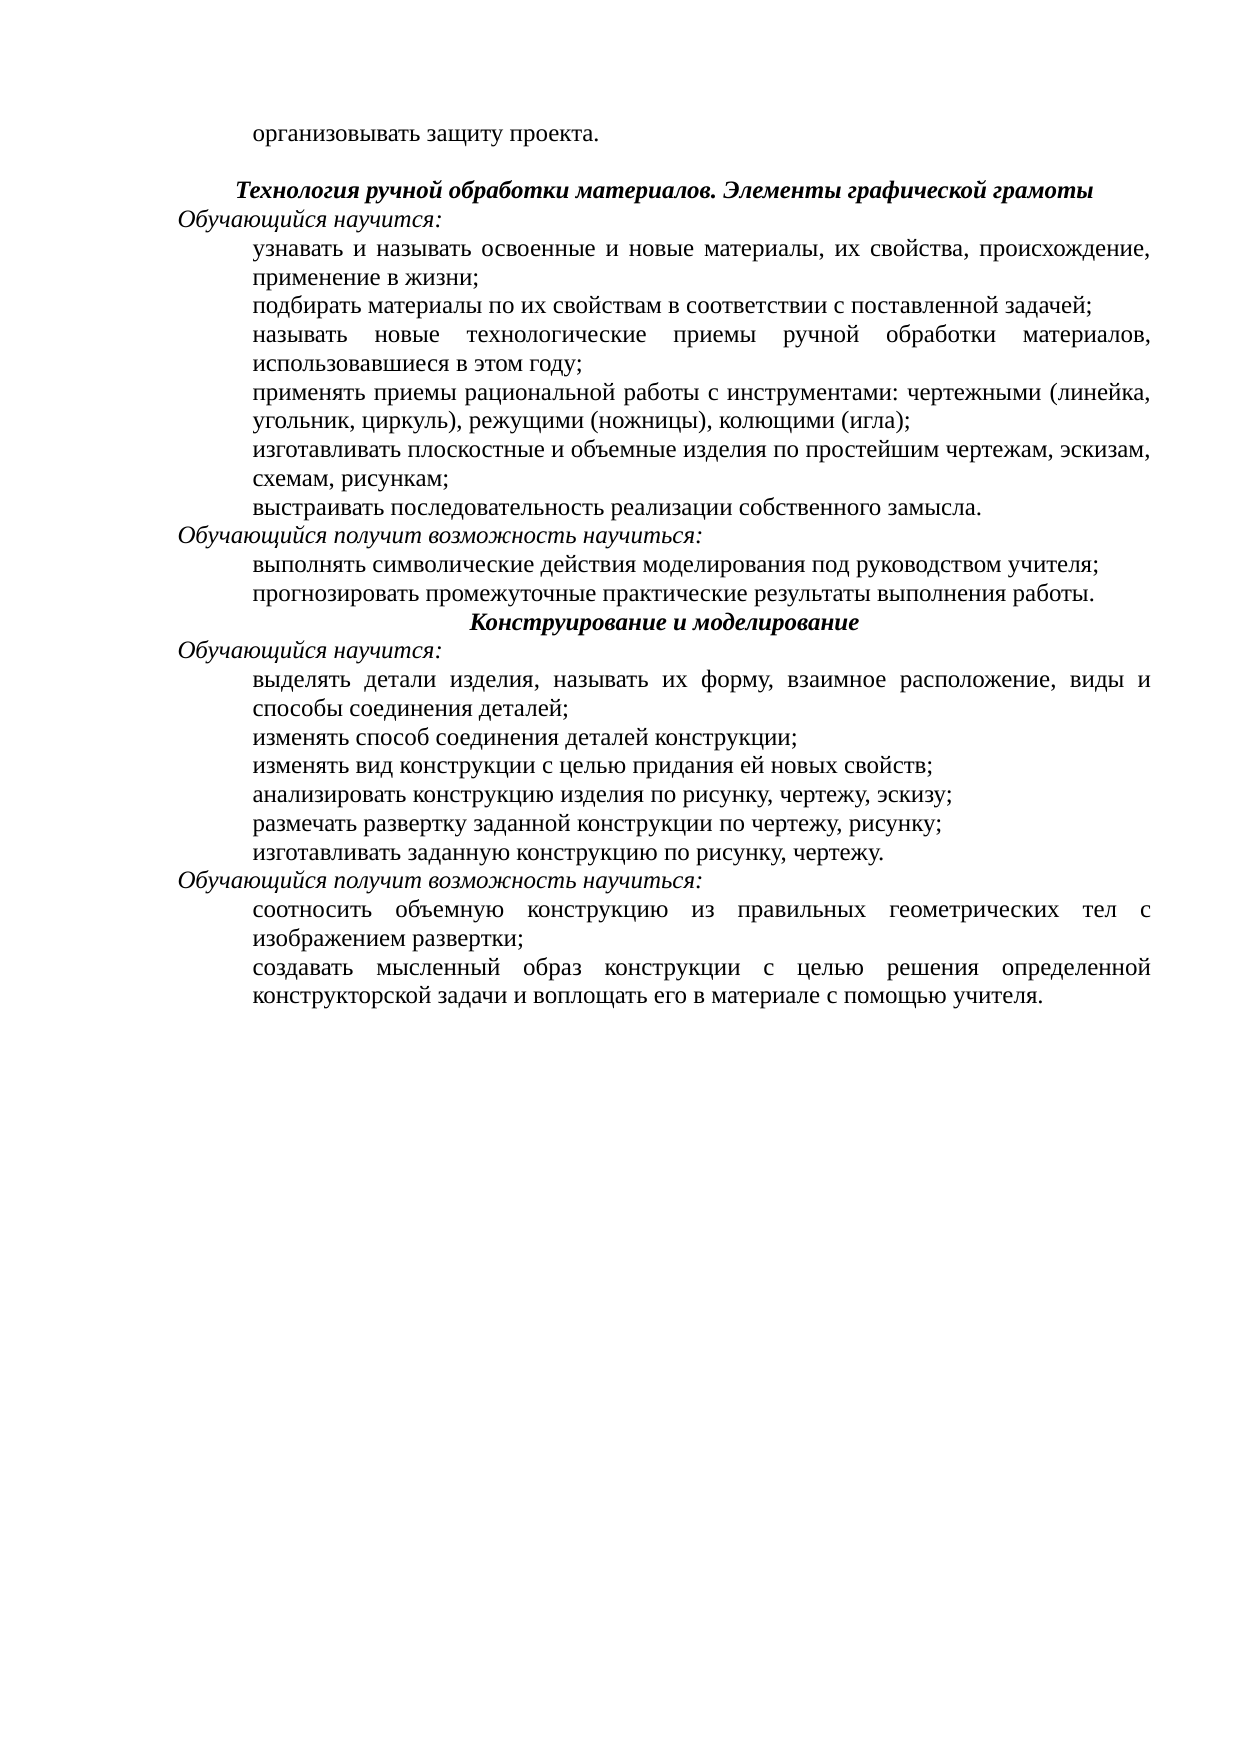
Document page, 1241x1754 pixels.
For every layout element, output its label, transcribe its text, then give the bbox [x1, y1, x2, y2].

text применять приемы рациональной работы с инструментами: чертежными (линейка, угольник, циркуль), режущими (ножницы), колющими (игла); [252, 377, 1152, 434]
text изготавливать плоскостные и объемные изделия по простейшим чертежам, эскизам, схемам, рисункам; [252, 434, 1152, 492]
text Технология ручной обработки материалов. Элементы графической грамоты [177, 176, 1152, 204]
text анализировать конструкцию изделия по рисунку, чертежу, эскизу; [252, 779, 1152, 808]
text узнавать и называть освоенные и новые материалы, их свойства, происхождение, применение в жизни; [252, 233, 1152, 291]
text изменять вид конструкции с целью придания ей новых свойств; [252, 751, 1152, 779]
text Обучающийся получит возможность научиться: [177, 521, 1152, 549]
text подбирать материалы по их свойствам в соответствии с поставленной задачей; [252, 291, 1152, 319]
text выделять детали изделия, называть их форму, взаимное расположение, виды и способы соединения деталей; [252, 664, 1152, 722]
text создавать мысленный образ конструкции с целью решения определенной конструкторской задачи и воплощать его в материале с помощью учителя. [252, 952, 1152, 1009]
text изменять способ соединения деталей конструкции; [252, 722, 1152, 751]
text Обучающийся научится: [177, 204, 1152, 233]
text изготавливать заданную конструкцию по рисунку, чертежу. [252, 837, 1152, 866]
text выстраивать последовательность реализации собственного замысла. [252, 492, 1152, 521]
text размечать развертку заданной конструкции по чертежу, рисунку; [252, 808, 1152, 837]
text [252, 118, 1152, 147]
text Обучающийся научится: [177, 636, 1152, 664]
text соотносить объемную конструкцию из правильных геометрических тел с изображением развертки; [252, 894, 1152, 952]
text выполнять символические действия моделирования под руководством учителя; [252, 549, 1152, 578]
text Обучающийся получит возможность научиться: [177, 866, 1152, 894]
text прогнозировать промежуточные практические результаты выполнения работы. [252, 578, 1152, 607]
text Конструирование и моделирование [177, 607, 1152, 636]
text называть новые технологические приемы ручной обработки материалов, использовавшиеся в этом году; [252, 319, 1152, 377]
